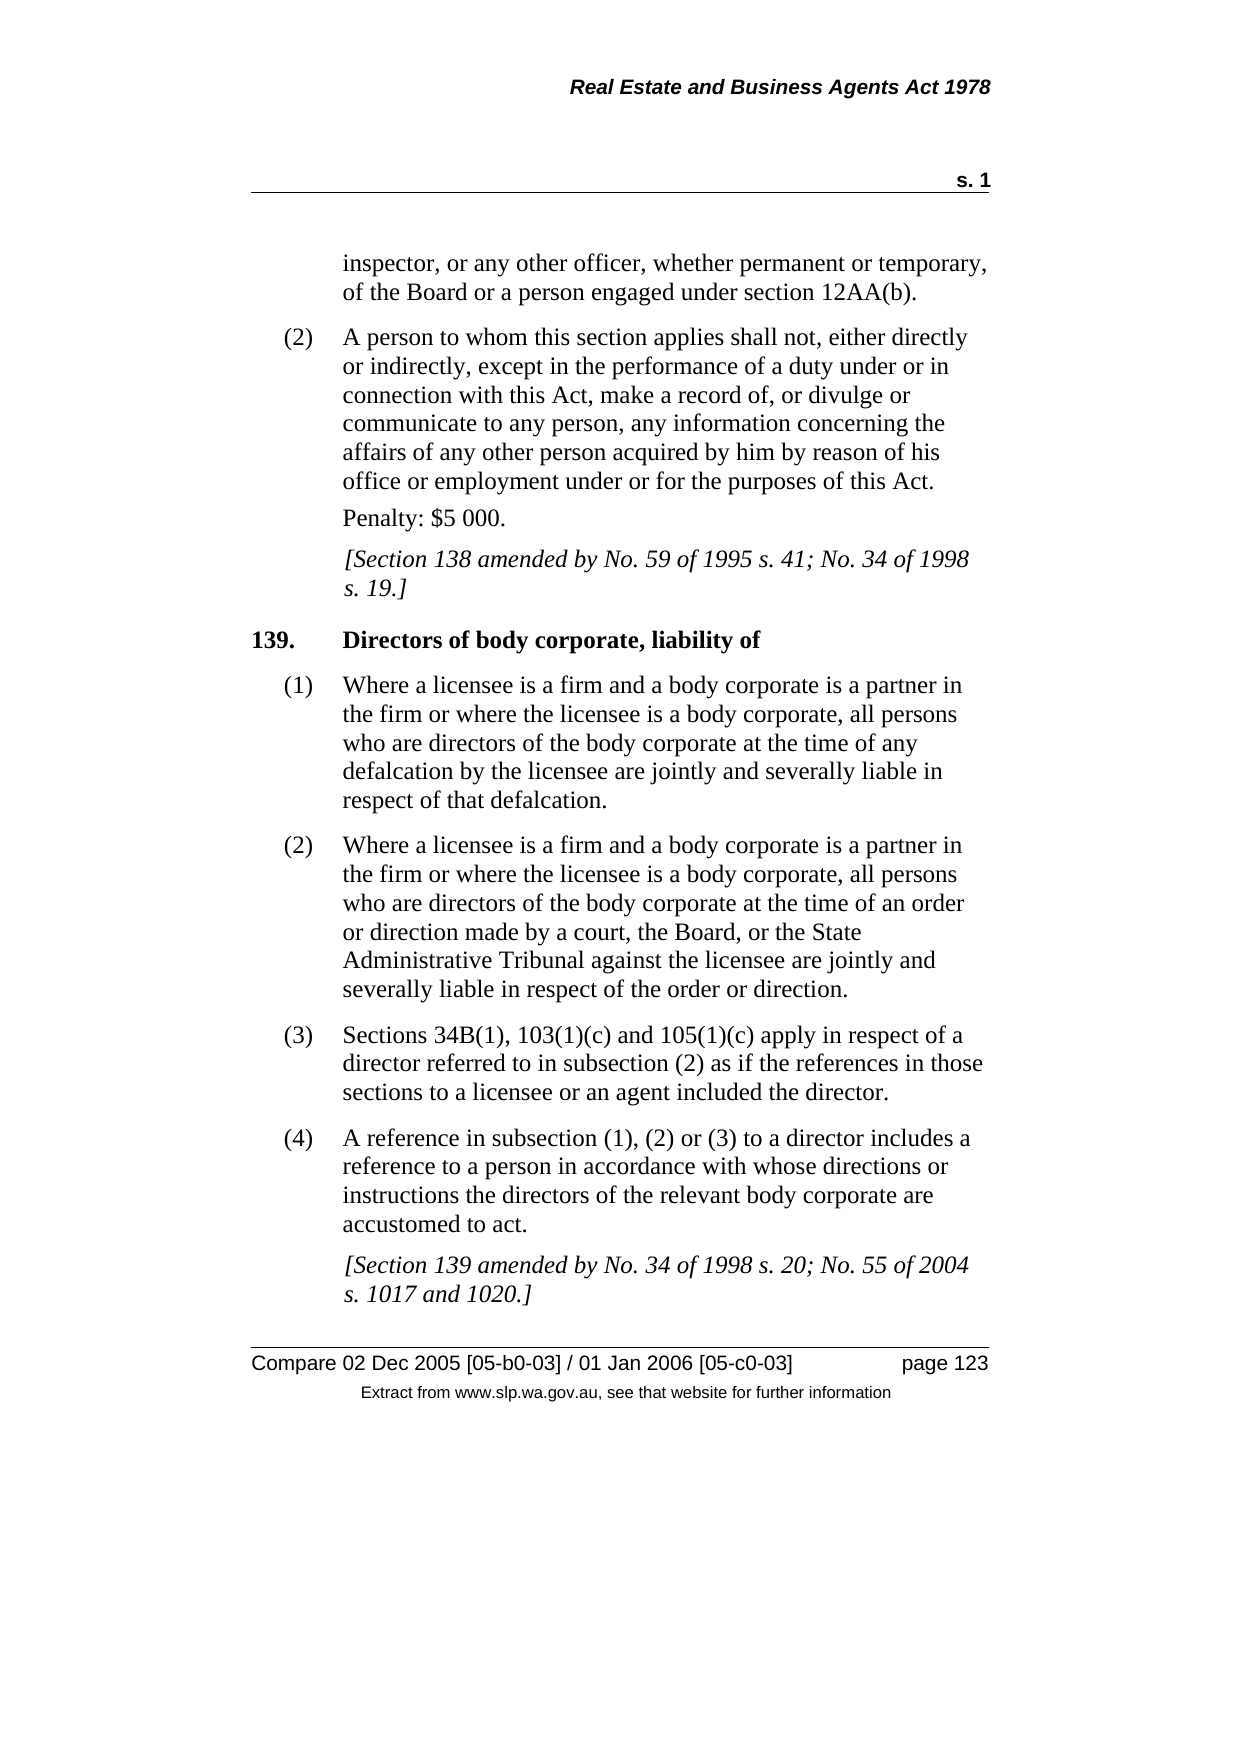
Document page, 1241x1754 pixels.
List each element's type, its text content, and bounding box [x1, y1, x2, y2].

text (2) Where a licensee is a firm and a body corporate is a partner in the firm or where the licensee is a body corporate, all persons who are directors of the body corporate at the time of an order or direction made by a court, the Board, or the State Administrative Tribunal against the licensee are jointly and severally liable in respect of the order or direction. [251, 831, 989, 1003]
text (4) A reference in subsection (1), (2) or (3) to a director includes a reference to a person in accordance with whose directions or instructions the directors of the relevant body corporate are accustomed to act. [251, 1123, 989, 1238]
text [251, 248, 989, 306]
text [Section 139 amended by No. 34 of 1998 s. 20; No. 55 of 2004 s. 1017 and 1020.] [251, 1250, 989, 1308]
subtitle 139. Directors of body corporate, liability of [251, 625, 989, 653]
text (3) Sections 34B(1), 103(1)(c) and 105(1)(c) apply in respect of a director referred to in subsection (2) as if the references in those sections to a licensee or an agent included the director. [251, 1020, 989, 1106]
text (2) A person to whom this section applies shall not, either directly or indirectly, except in the performance of a duty under or in connection with this Act, make a record of, or divulge or communicate to any person, any information concerning the affairs of any other person acquired by him by reason of his office or employment under or for the purposes of this Act. [251, 322, 989, 495]
text [Section 138 amended by No. 59 of 1995 s. 41; No. 34 of 1998 s. 19.] [251, 544, 989, 602]
text Penalty: $5 000. [251, 503, 989, 532]
text (1) Where a licensee is a firm and a body corporate is a partner in the firm or where the licensee is a body corporate, all persons who are directors of the body corporate at the time of any defalcation by the licensee are jointly and severally liable in respect of that defalcation. [251, 670, 989, 814]
